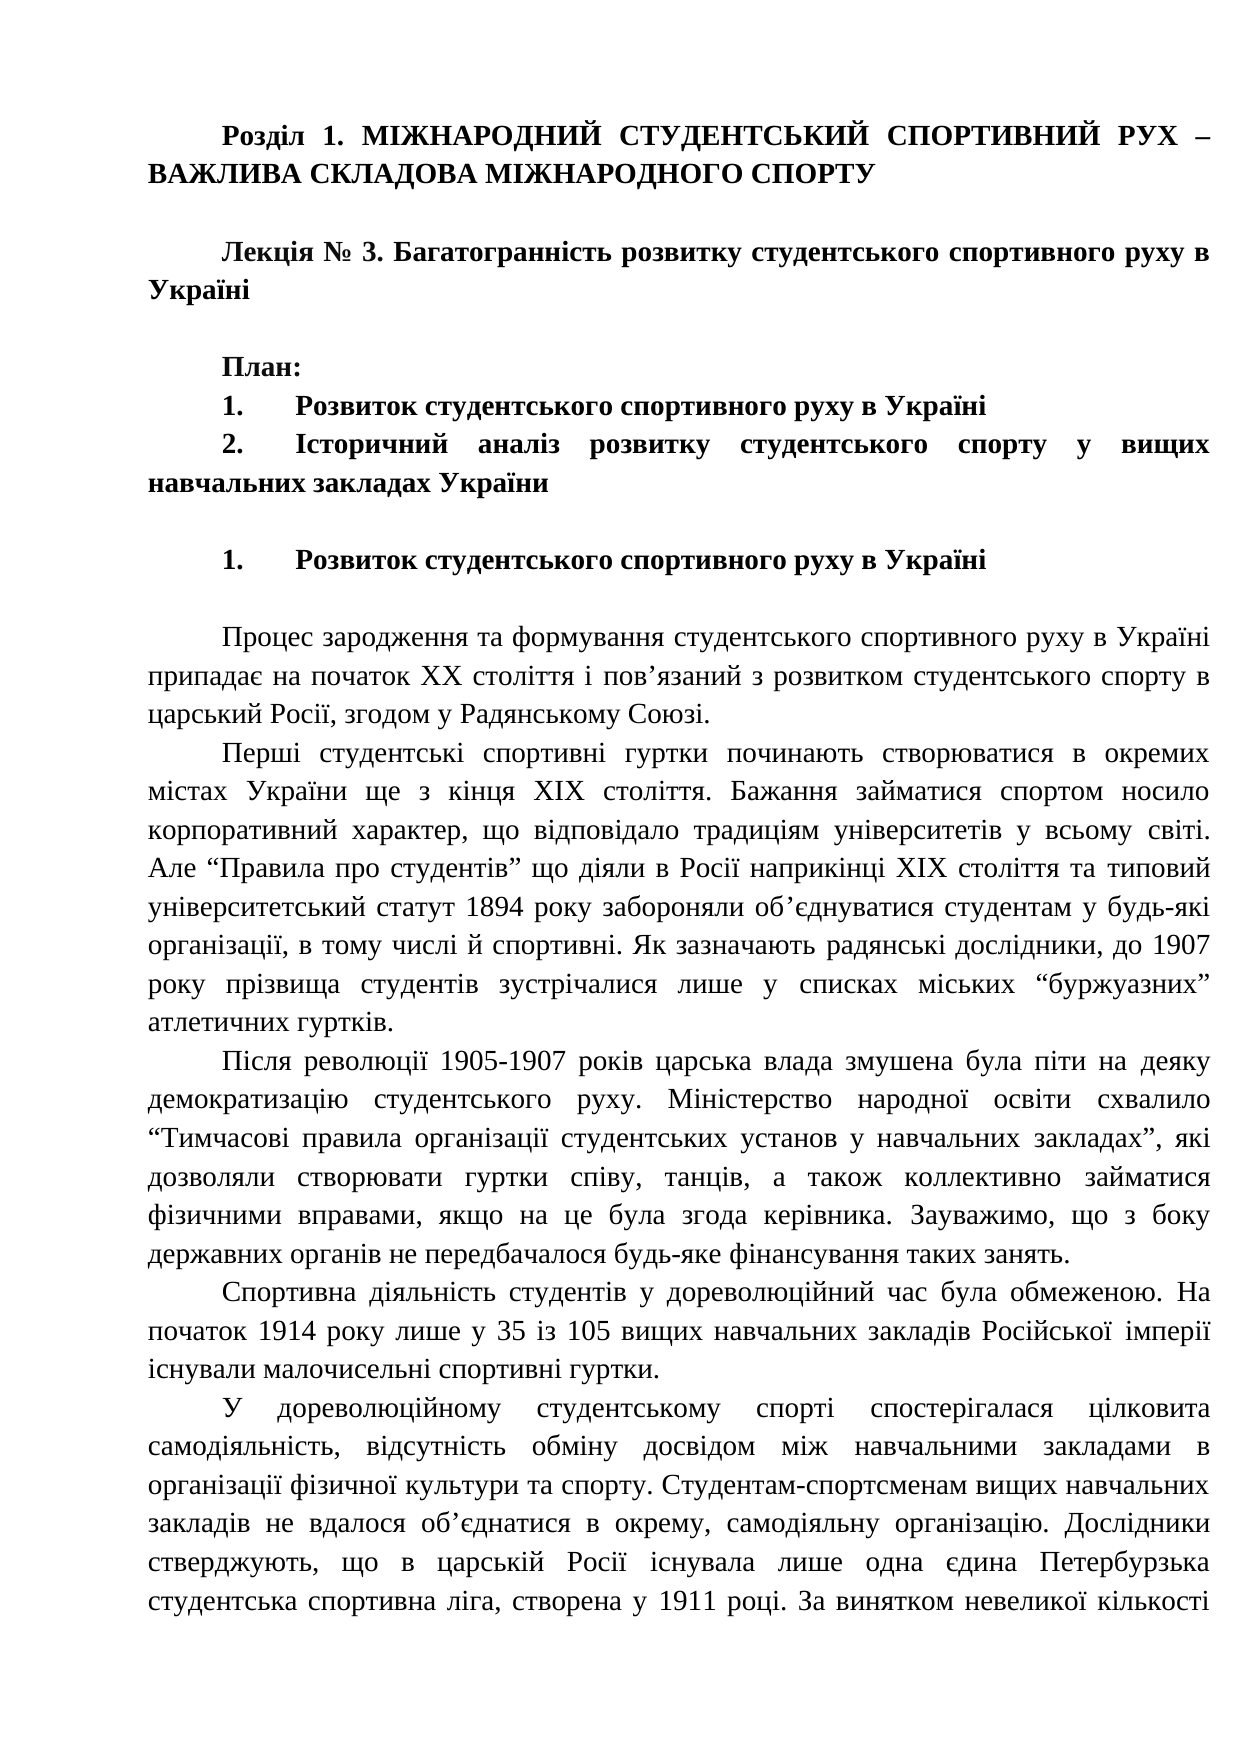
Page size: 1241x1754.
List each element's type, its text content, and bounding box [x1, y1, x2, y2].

text План: [148, 349, 1211, 383]
text Процес зародження та формування студентського спортивного руху в Україні припадає на початок ХХ століття і пов’язаний з розвитком студентського спорту в царський Росії, згодом у Радянському Союзі. [148, 619, 1211, 730]
text Розділ 1. МІЖНАРОДНИЙ СТУДЕНТСЬКИЙ СПОРТИВНИЙ РУХ – ВАЖЛИВА СКЛАДОВА МІЖНАРОДНОГО СПОРТУ [148, 118, 1211, 190]
list Історичний аналіз розвитку студентського спорту у вищих навчальних закладах України [148, 426, 1211, 498]
text Після революції 1905-1907 років царська влада змушена була піти на деяку демократизацію студентського руху. Міністерство народної освіти схвалило “Тимчасові правила організації студентських установ у навчальних закладах”, які дозволяли створювати гуртки співу, танців, а також коллективно займатися фізичними вправами, якщо на це була згода керівника. Зауважимо, що з боку державних органів не передбачалося будь-яке фінансування таких занять. [148, 1043, 1211, 1269]
text Перші студентські спортивні гуртки починають створюватися в окремих містах України ще з кінця ХІХ століття. Бажання займатися спортом носило корпоративний характер, що відповідало традиціям університетів у всьому світі. Але “Правила про студентів” що діяли в Росії наприкінці ХІХ століття та типовий університетський статут 1894 року забороняли об’єднуватися студентам у будь-які організації, в тому числі й спортивні. Як зазначають радянські дослідники, до 1907 року прізвища студентів зустрічалися лише у списках міських “буржуазних” атлетичних гуртків. [148, 735, 1211, 1038]
text Лекція № 3. Багатогранність розвитку студентського спортивного руху в Україні [148, 234, 1211, 306]
list Розвиток студентського спортивного руху в Україні [148, 542, 1211, 576]
text Спортивна діяльність студентів у дореволюційний час була обмеженою. На початок 1914 року лише у 35 із 105 вищих навчальних закладів Російської імперії існували малочисельні спортивні гуртки. [148, 1274, 1211, 1385]
list Розвиток студентського спортивного руху в Україні [148, 388, 1211, 421]
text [148, 1390, 1211, 1616]
